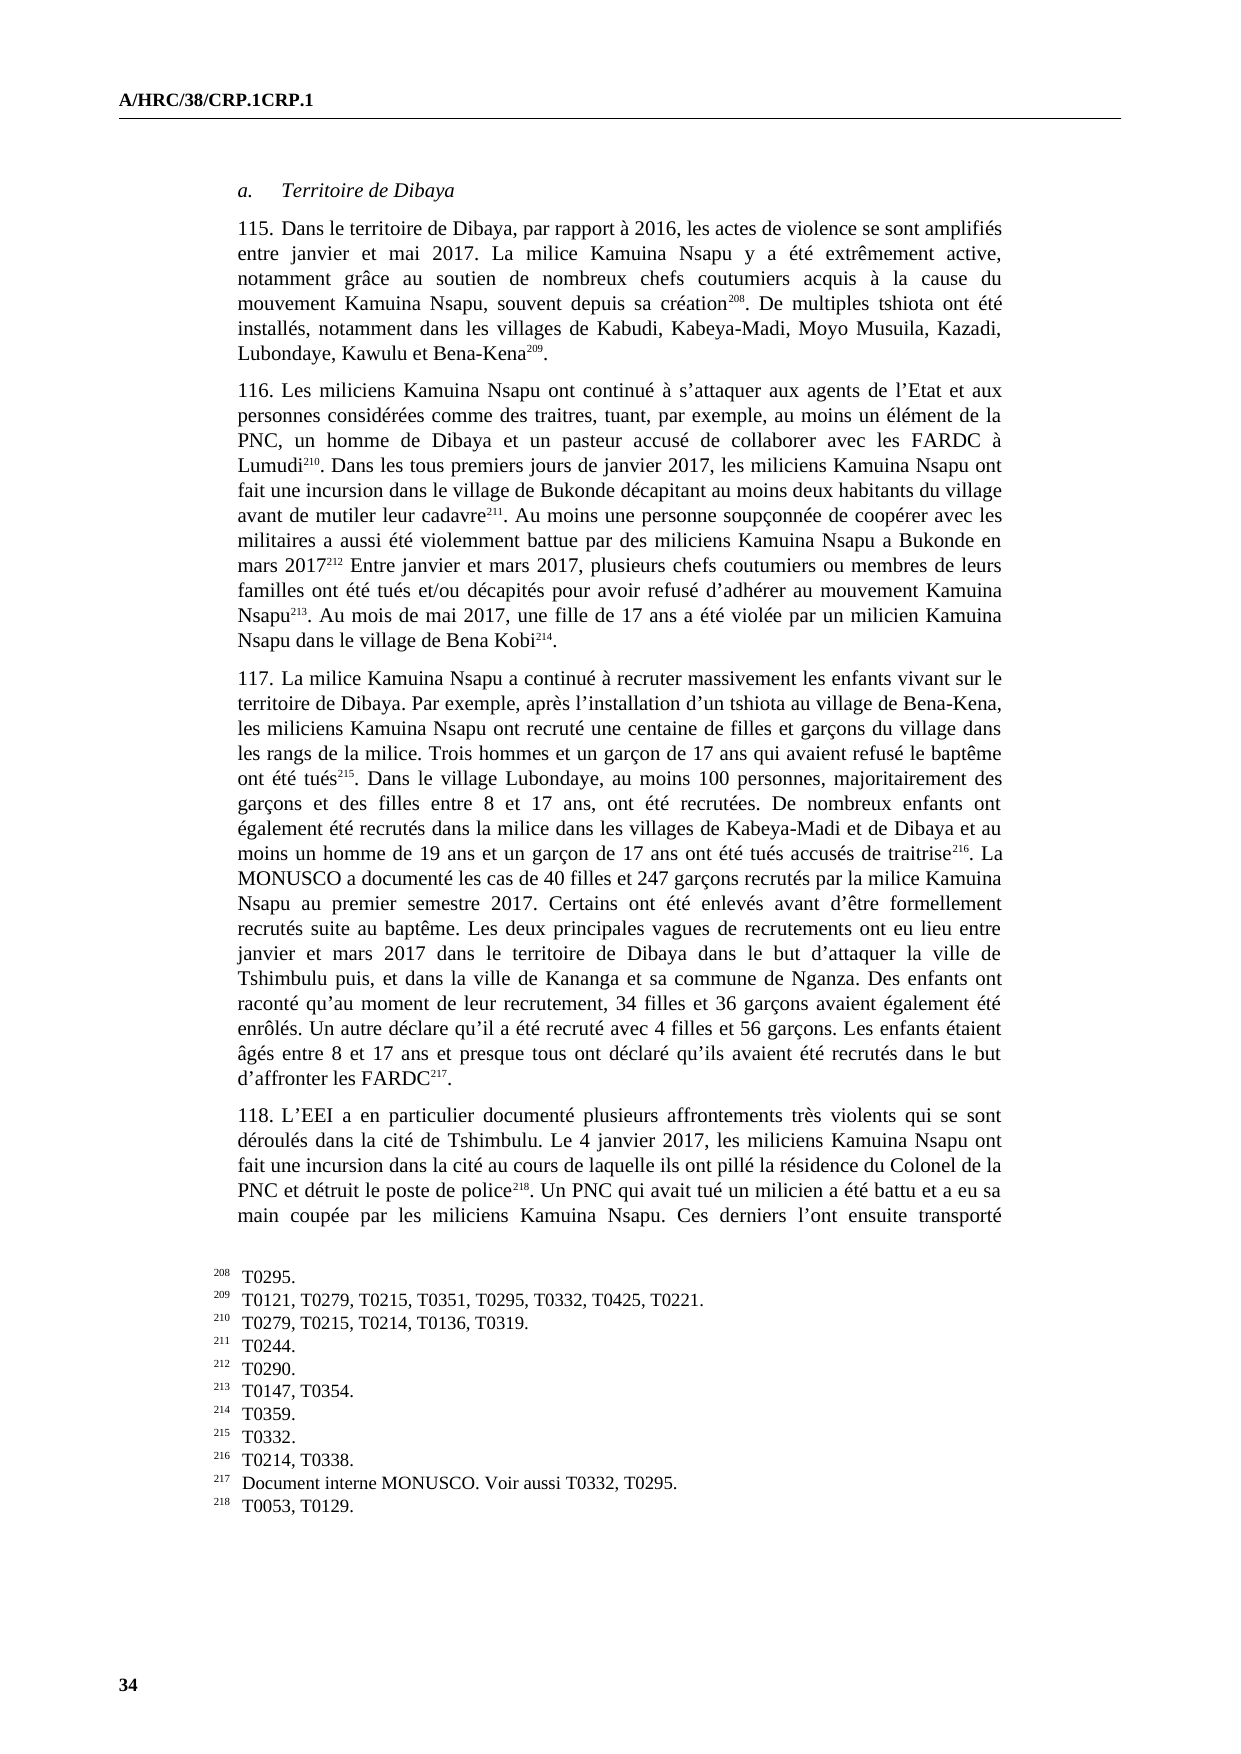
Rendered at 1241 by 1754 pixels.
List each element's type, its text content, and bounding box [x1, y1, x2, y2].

list a. Territoire de Dibaya [237, 177, 1003, 202]
text Dans le territoire de Dibaya, par rapport à 2016, les actes de violence se sont amplifiés entre janvier et mai 2017. La milice Kamuina Nsapu y a été extrêmement active, notamment grâce au soutien de nombreux chefs coutumiers acquis à la cause du mouvement Kamuina Nsapu, souvent depuis sa création. De multiples tshiota ont été installés, notamment dans les villages de Kabudi, Kabeya-Madi, Moyo Musuila, Kazadi, Lubondaye, Kawulu et Bena-Kena. [237, 215, 1003, 365]
text La milice Kamuina Nsapu a continué à recruter massivement les enfants vivant sur le territoire de Dibaya. Par exemple, après l’installation d’un tshiota au village de Bena-Kena, les miliciens Kamuina Nsapu ont recruté une centaine de filles et garçons du village dans les rangs de la milice. Trois hommes et un garçon de 17 ans qui avaient refusé le baptême ont été tués. Dans le village Lubondaye, au moins 100 personnes, majoritairement des garçons et des filles entre 8 et 17 ans, ont été recrutées. De nombreux enfants ont également été recrutés dans la milice dans les villages de Kabeya-Madi et de Dibaya et au moins un homme de 19 ans et un garçon de 17 ans ont été tués accusés de traitrise. La MONUSCO a documenté les cas de 40 filles et 247 garçons recrutés par la milice Kamuina Nsapu au premier semestre 2017. Certains ont été enlevés avant d’être formellement recrutés suite au baptême. Les deux principales vagues de recrutements ont eu lieu entre janvier et mars 2017 dans le territoire de Dibaya dans le but d’attaquer la ville de Tshimbulu puis, et dans la ville de Kananga et sa commune de Nganza. Des enfants ont raconté qu’au moment de leur recrutement, 34 filles et 36 garçons avaient également été enrôlés. Un autre déclare qu’il a été recruté avec 4 filles et 56 garçons. Les enfants étaient âgés entre 8 et 17 ans et presque tous ont déclaré qu’ils avaient été recrutés dans le but d’affronter les FARDC. [237, 665, 1003, 1090]
text Les miliciens Kamuina Nsapu ont continué à s’attaquer aux agents de l’Etat et aux personnes considérées comme des traitres, tuant, par exemple, au moins un élément de la PNC, un homme de Dibaya et un pasteur accusé de collaborer avec les FARDC à Lumudi. Dans les tous premiers jours de janvier 2017, les miliciens Kamuina Nsapu ont fait une incursion dans le village de Bukonde décapitant au moins deux habitants du village avant de mutiler leur cadavre. Au moins une personne soupçonnée de coopérer avec les militaires a aussi été violemment battue par des miliciens Kamuina Nsapu a Bukonde en mars 2017 Entre janvier et mars 2017, plusieurs chefs coutumiers ou membres de leurs familles ont été tués et/ou décapités pour avoir refusé d’adhérer au mouvement Kamuina Nsapu. Au mois de mai 2017, une fille de 17 ans a été violée par un milicien Kamuina Nsapu dans le village de Bena Kobi. [237, 377, 1003, 652]
